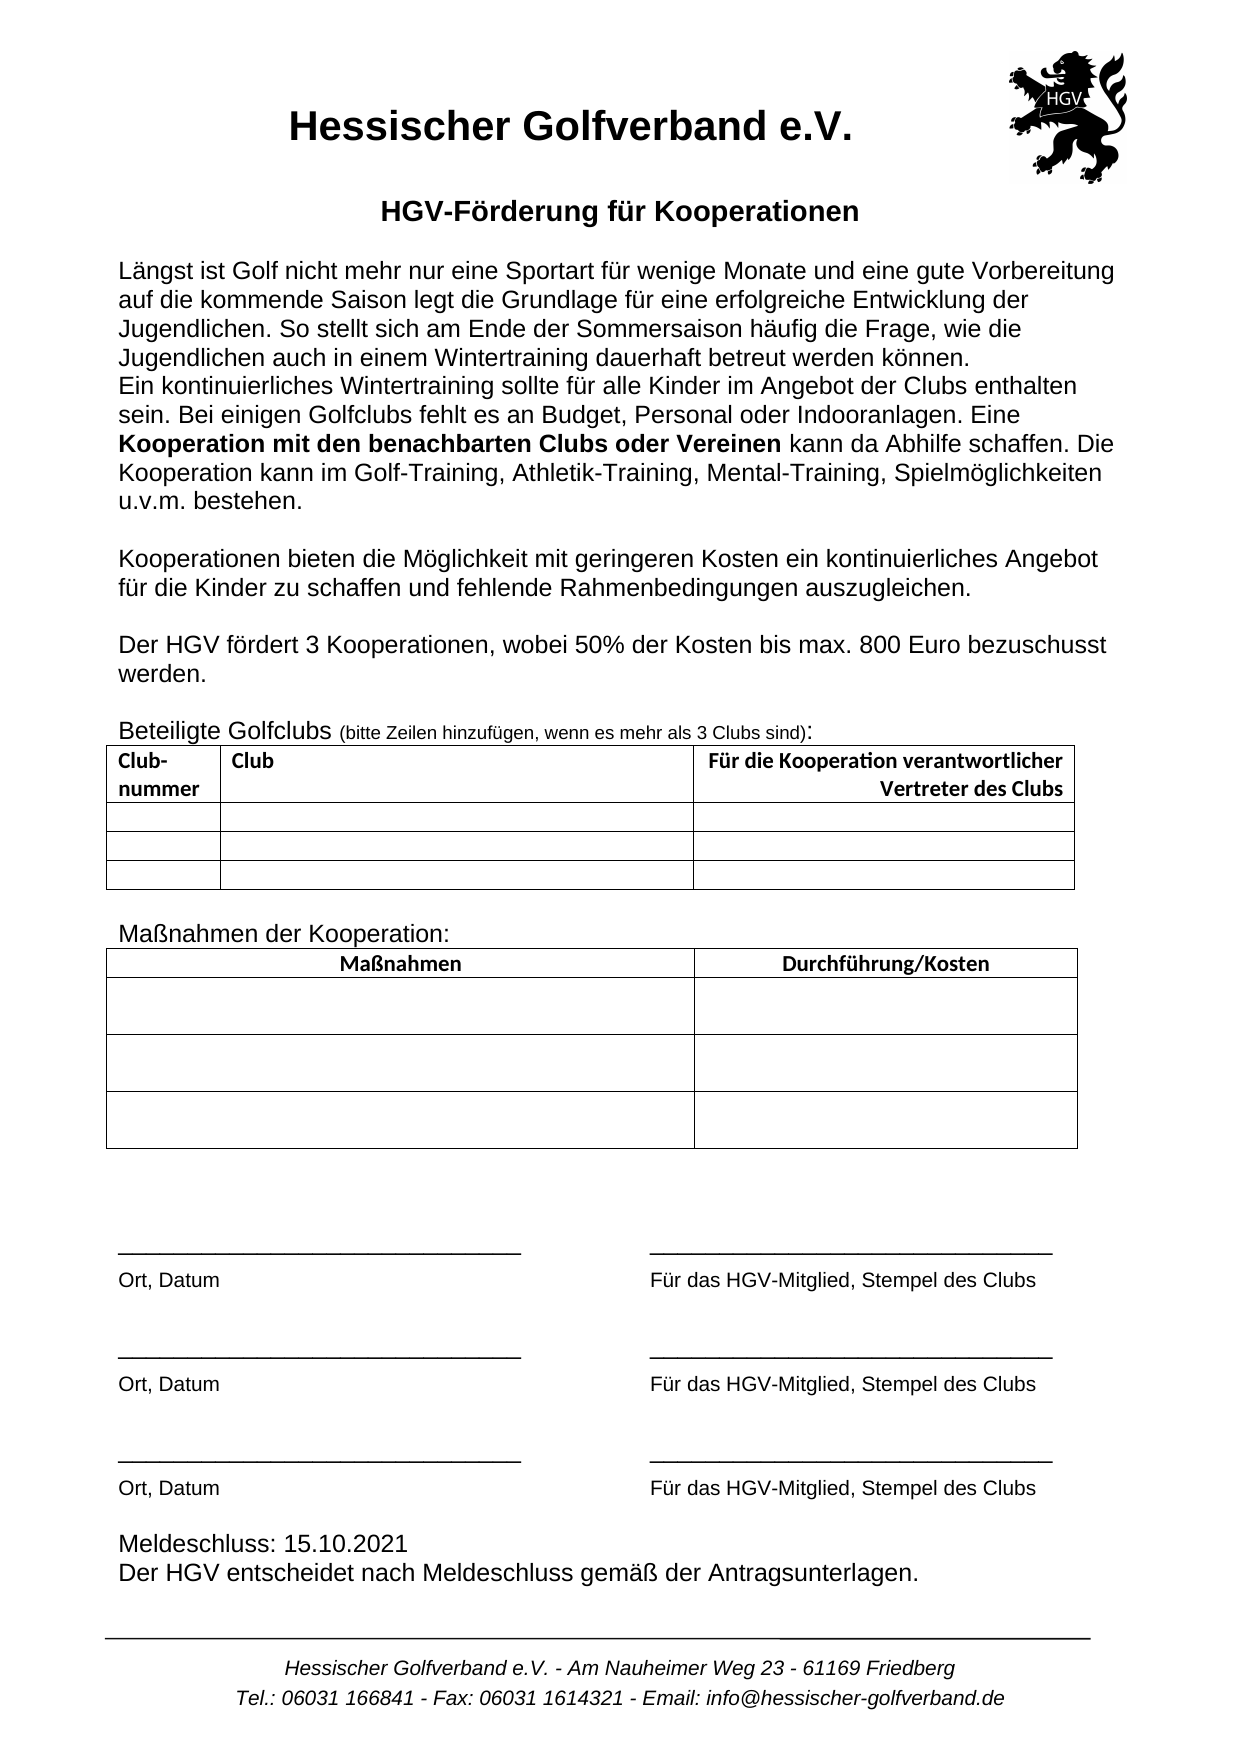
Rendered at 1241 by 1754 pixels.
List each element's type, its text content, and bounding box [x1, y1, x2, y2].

table_cell [694, 803, 1074, 831]
table_cell [695, 978, 1077, 1034]
table_cell [695, 1092, 1077, 1148]
table_header Club-nummer [107, 746, 220, 802]
table_cell [107, 1035, 694, 1091]
text Der HGV fördert 3 Kooperationen, wobei 50% der Kosten bis max. 800 Euro bezuschusst werden. [118, 630, 1122, 687]
text Maßnahmen der Kooperation: [118, 919, 1122, 948]
table_cell [107, 1092, 694, 1148]
table_cell [221, 803, 693, 831]
table_cell [107, 861, 220, 889]
table_cell [107, 978, 694, 1034]
text Ein kontinuierliches Wintertraining sollte für alle Kinder im Angebot der Clubs enthalten sein. Bei einigen Golfclubs fehlt es an Budget, Personal oder Indooranlagen. Eine Kooperation mit den benachbarten Clubs oder Vereinen kann da Abhilfe schaffen. Die Kooperation kann im Golf-Training, Athletik-Training, Mental-Training, Spielmöglichkeiten u.v.m. bestehen. [118, 371, 1122, 515]
text Kooperationen bieten die Möglichkeit mit geringeren Kosten ein kontinuierliches Angebot für die Kinder zu schaffen und fehlende Rahmenbedingungen auszugleichen. [118, 544, 1122, 601]
text Beteiligte Golfclubs (bitte Zeilen hinzufügen, wenn es mehr als 3 Clubs sind): [118, 716, 1122, 745]
table_cell [695, 1035, 1077, 1091]
table_cell [221, 861, 693, 889]
table_header Club [221, 746, 693, 802]
table_cell [107, 832, 220, 860]
table_cell [694, 832, 1074, 860]
text _____________________________ _____________________________ [118, 1435, 1122, 1464]
text Ort, Datum Für das HGV-Mitglied, Stempel des Clubs [118, 1476, 1122, 1500]
text Längst ist Golf nicht mehr nur eine Sportart für wenige Monate und eine gute Vorbereitung auf die kommende Saison legt die Grundlage für eine erfolgreiche Entwicklung der Jugendlichen. So stellt sich am Ende der Sommersaison häufig die Frage, wie die Jugendlichen auch in einem Wintertraining dauerhaft betreut werden können. [118, 256, 1122, 371]
table_header Durchführung/Kosten [695, 949, 1077, 977]
table_cell [107, 803, 220, 831]
text _____________________________ _____________________________ [118, 1227, 1122, 1256]
picture [1009, 51, 1127, 184]
text Ort, Datum Für das HGV-Mitglied, Stempel des Clubs [118, 1372, 1122, 1396]
table_cell [221, 832, 693, 860]
table_cell [694, 861, 1074, 889]
text _____________________________ _____________________________ [118, 1331, 1122, 1360]
text Der HGV entscheidet nach Meldeschluss gemäß der Antragsunterlagen. [118, 1558, 1122, 1586]
text Meldeschluss: 15.10.2021 [118, 1529, 1122, 1558]
table_header Maßnahmen [107, 949, 694, 977]
table_header Für die Kooperation verantwortlicher Vertreter des Clubs [694, 746, 1074, 802]
text Ort, Datum Für das HGV-Mitglied, Stempel des Clubs [118, 1268, 1122, 1292]
text HGV-Förderung für Kooperationen [118, 194, 1122, 227]
